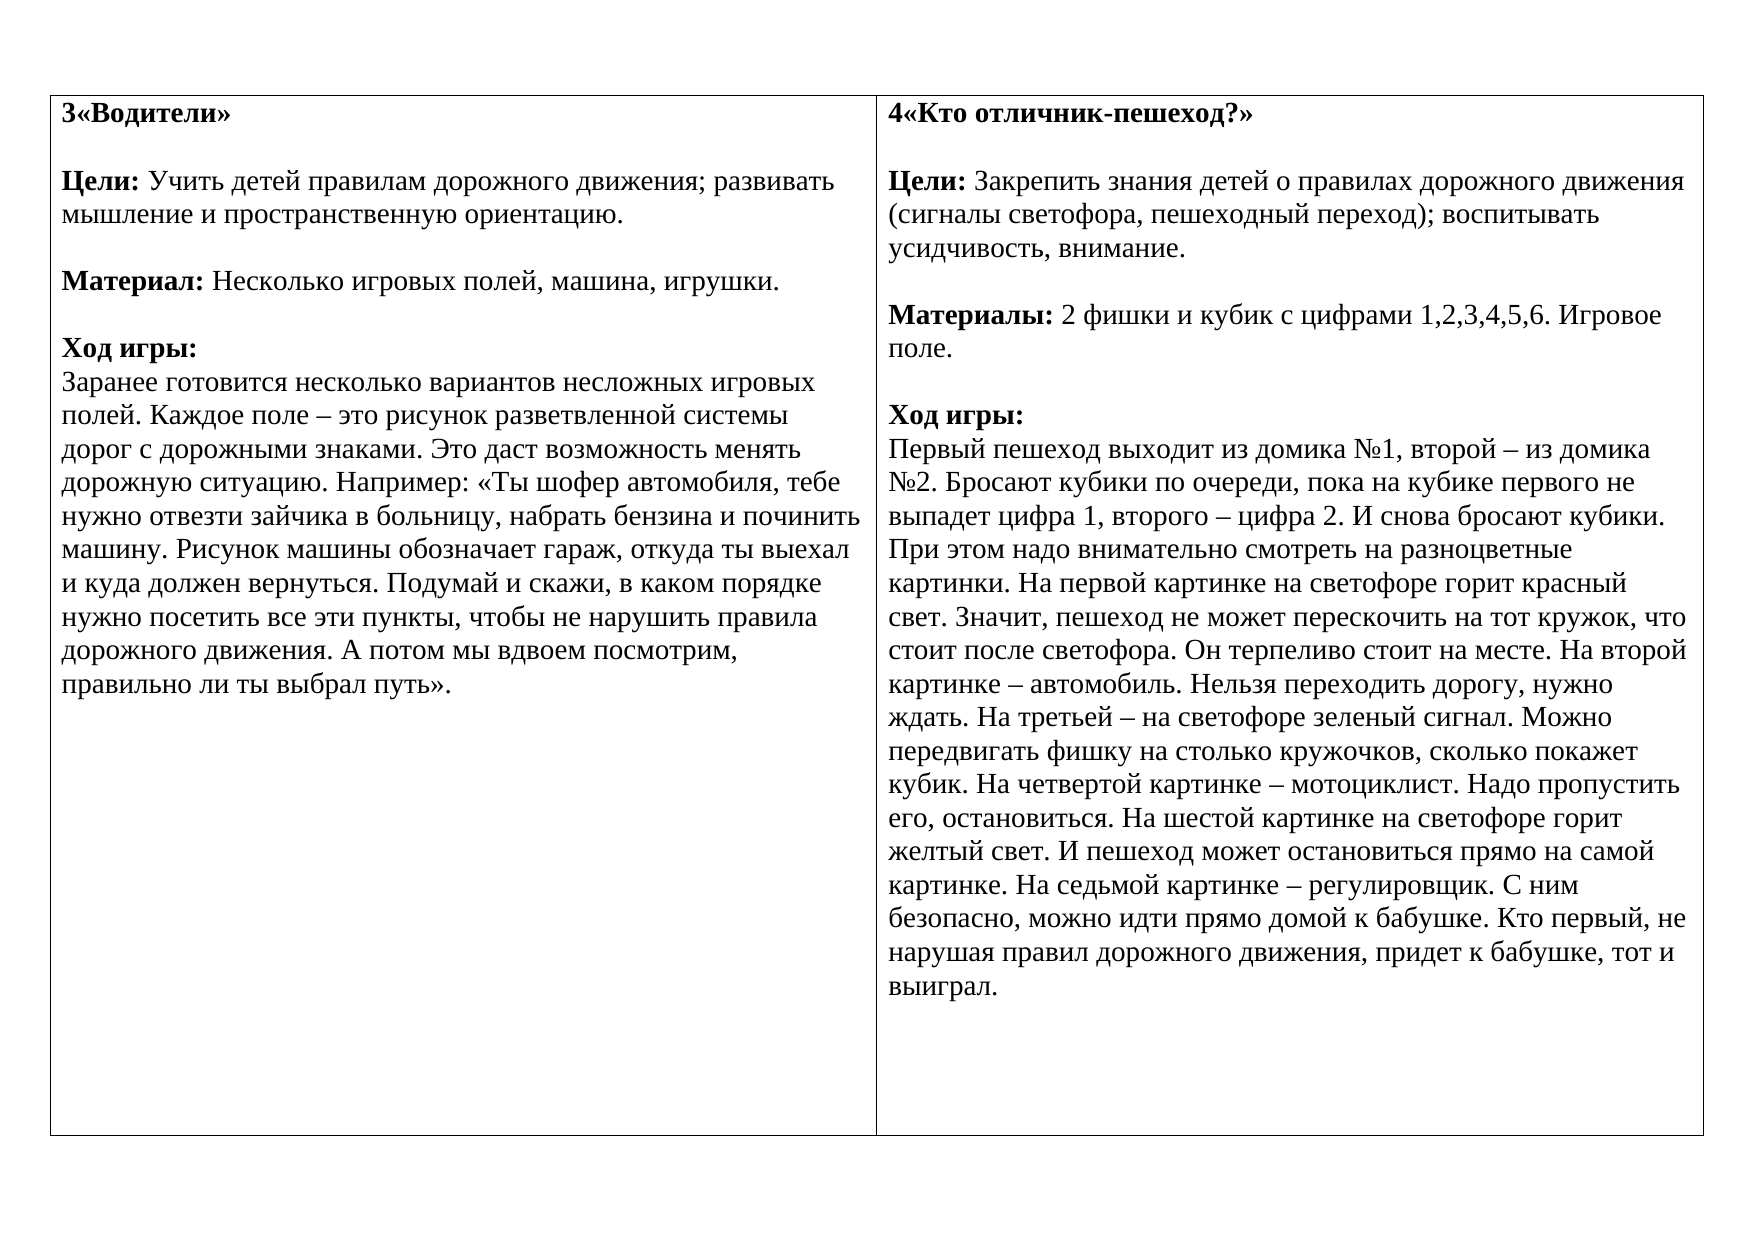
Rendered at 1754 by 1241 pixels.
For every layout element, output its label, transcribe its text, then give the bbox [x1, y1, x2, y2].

table_cell 4«Кто отличник-пешеход?» Цели: Закрепить знания детей о правилах дорожного движения (сигналы светофора, пешеходный переход); воспитывать усидчивость, внимание. Материалы: 2 фишки и кубик с цифрами 1,2,3,4,5,6. Игровое поле. Ход игры: Первый пешеход выходит из домика №1, второй – из домика №2. Бросают кубики по очереди, пока на кубике первого не выпадет цифра 1, второго – цифра 2. И снова бросают кубики. При этом надо внимательно смотреть на разноцветные картинки. На первой картинке на светофоре горит красный свет. Значит, пешеход не может перескочить на тот кружок, что стоит после светофора. Он терпеливо стоит на месте. На второй картинке – автомобиль. Нельзя переходить дорогу, нужно ждать. На третьей – на светофоре зеленый сигнал. Можно передвигать фишку на столько кружочков, сколько покажет кубик. На четвертой картинке – мотоциклист. Надо пропустить его, остановиться. На шестой картинке на светофоре горит желтый свет. И пешеход может остановиться прямо на самой картинке. На седьмой картинке – регулировщик. С ним безопасно, можно идти прямо домой к бабушке. Кто первый, не нарушая правил дорожного движения, придет к бабушке, тот и выиграл. [877, 96, 1703, 1135]
table_cell 3«Водители» Цели: Учить детей правилам дорожного движения; развивать мышление и пространственную ориентацию. Материал: Несколько игровых полей, машина, игрушки. Ход игры: Заранее готовится несколько вариантов несложных игровых полей. Каждое поле – это рисунок разветвленной системы дорог с дорожными знаками. Это даст возможность менять дорожную ситуацию. Например: «Ты шофер автомобиля, тебе нужно отвезти зайчика в больницу, набрать бензина и починить машину. Рисунок машины обозначает гараж, откуда ты выехал и куда должен вернуться. Подумай и скажи, в каком порядке нужно посетить все эти пункты, чтобы не нарушить правила дорожного движения. А потом мы вдвоем посмотрим, правильно ли ты выбрал путь». [51, 96, 876, 1135]
